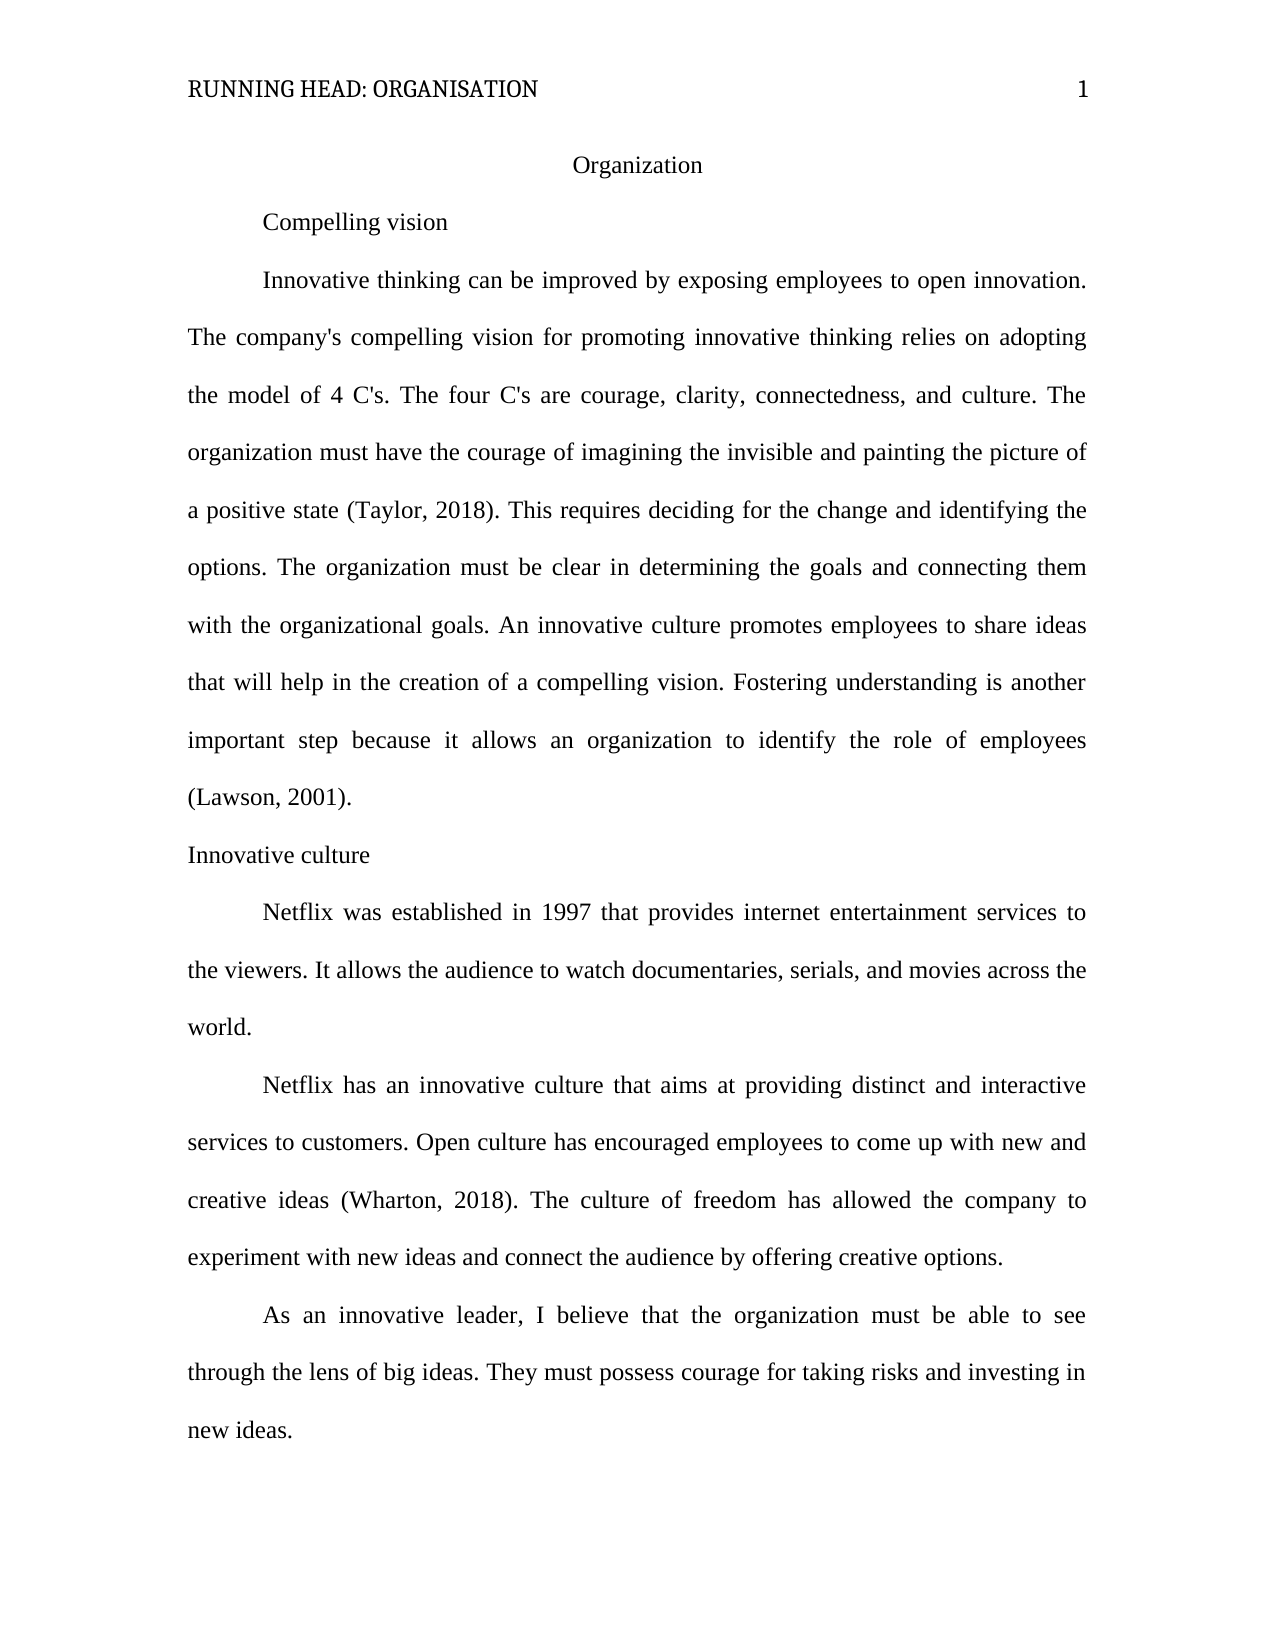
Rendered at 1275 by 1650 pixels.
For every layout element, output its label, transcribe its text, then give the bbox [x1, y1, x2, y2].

text Innovative culture [187, 840, 1087, 869]
text Compelling vision [187, 207, 1087, 236]
text Netflix has an innovative culture that aims at providing distinct and interactive services to customers. Open culture has encouraged employees to come up with new and creative ideas . The culture of freedom has allowed the company to experiment with new ideas and connect the audience by offering creative options. [187, 1070, 1087, 1271]
text Netflix was established in 1997 that provides internet entertainment services to the viewers. It allows the audience to watch documentaries, serials, and movies across the world. [187, 897, 1087, 1041]
text Organization [187, 150, 1087, 179]
text As an innovative leader, I believe that the organization must be able to see through the lens of big ideas. They must possess courage for taking risks and investing in new ideas. [187, 1300, 1087, 1444]
text Innovative thinking can be improved by exposing employees to open innovation. The company's compelling vision for promoting innovative thinking relies on adopting the model of 4 C's. The four C's are courage, clarity, connectedness, and culture. The organization must have the courage of imagining the invisible and painting the picture of a positive state . This requires deciding for the change and identifying the options. The organization must be clear in determining the goals and connecting them with the organizational goals. An innovative culture promotes employees to share ideas that will help in the creation of a compelling vision. Fostering understanding is another important step because it allows an organization to identify the role of employees . [187, 265, 1087, 811]
